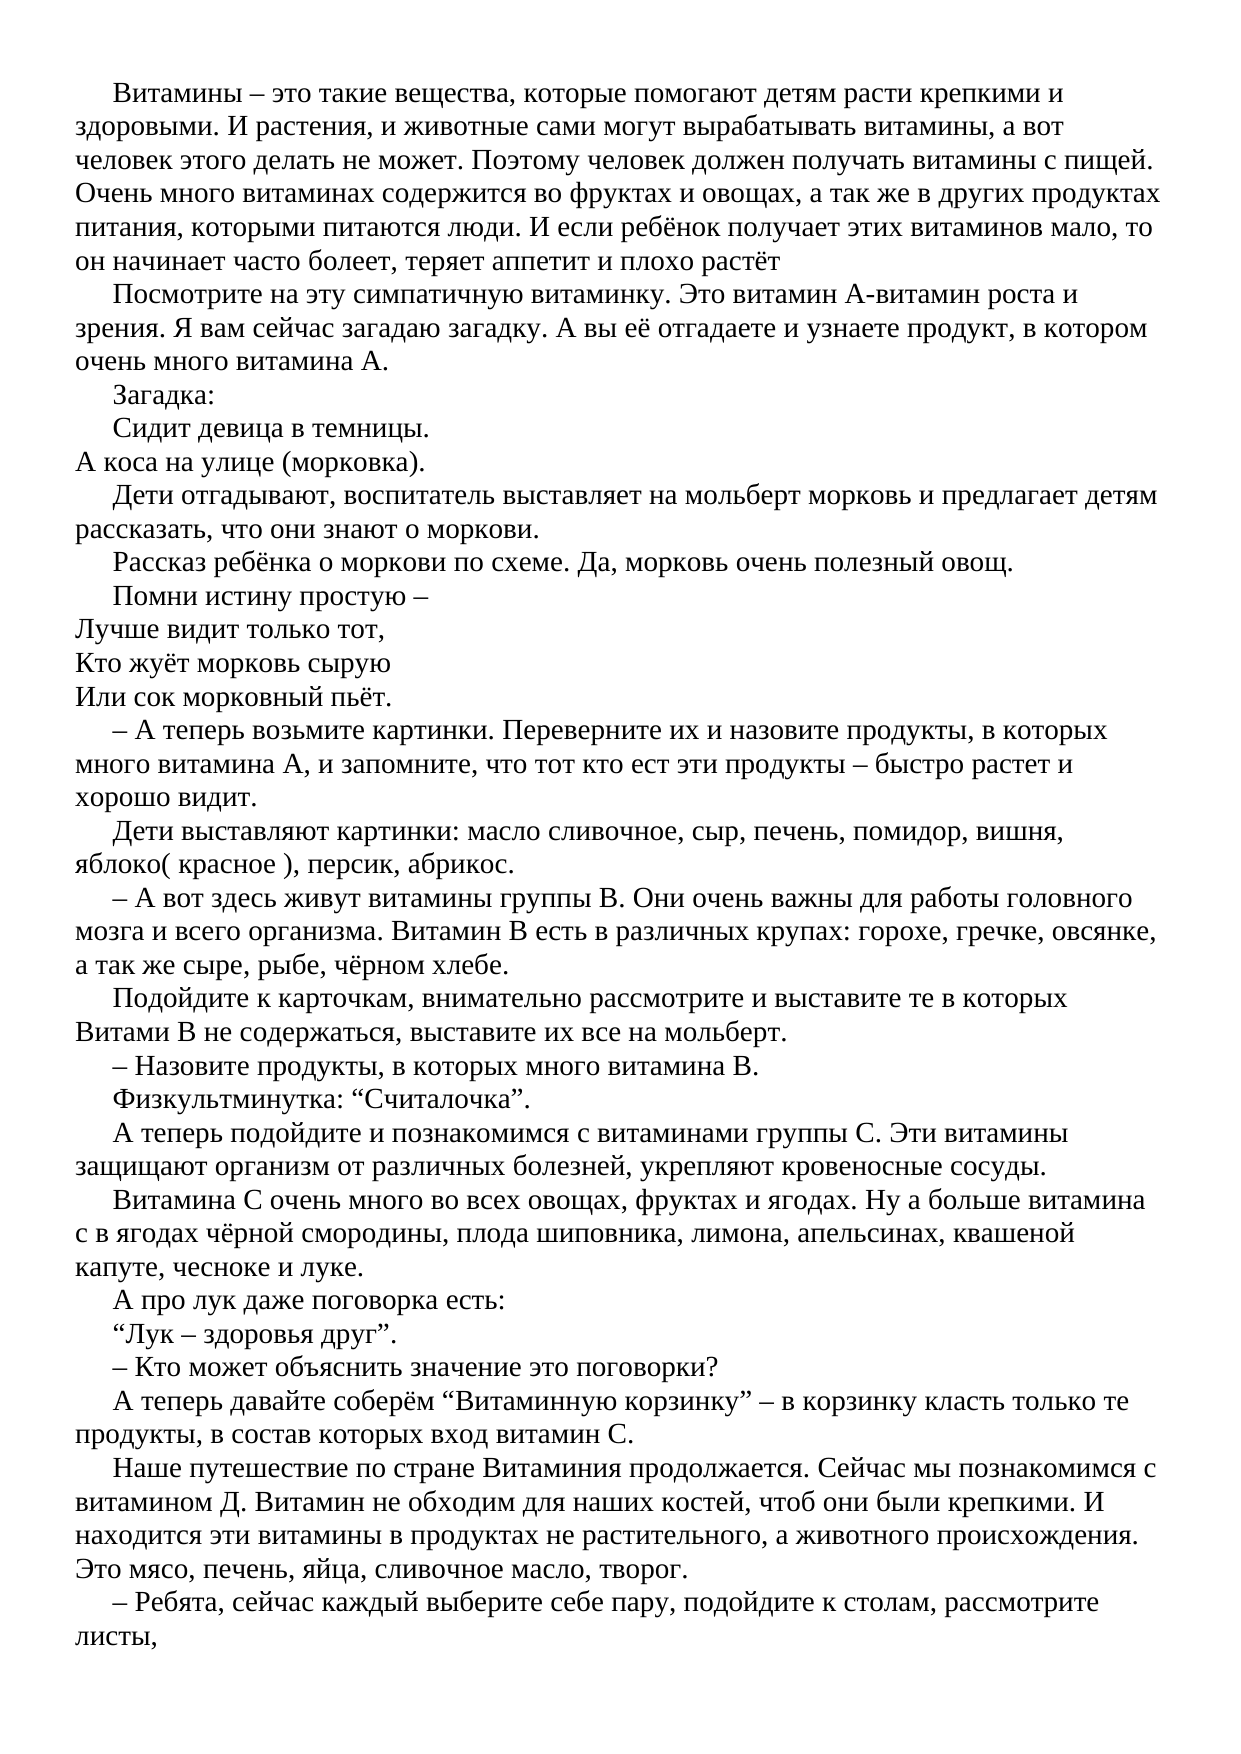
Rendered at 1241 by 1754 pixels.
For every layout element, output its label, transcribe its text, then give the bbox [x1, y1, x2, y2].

text Рассказ ребёнка о моркови по схеме. Да, морковь очень полезный овощ. [75, 544, 1165, 578]
text Подойдите к карточкам, внимательно рассмотрите и выставите те в которых Витами В не содержаться, выставите их все на мольберт. [75, 981, 1165, 1048]
text Дети отгадывают, воспитатель выставляет на мольберт морковь и предлагает детям рассказать, что они знают о моркови. [75, 477, 1165, 544]
text Физкультминутка: “Считалочка”. [75, 1081, 1165, 1115]
text – А теперь возьмите картинки. Переверните их и назовите продукты, в которых много витамина А, и запомните, что тот кто ест эти продукты – быстро растет и хорошо видит. [75, 712, 1165, 813]
text Наше путешествие по стране Витаминия продолжается. Сейчас мы познакомимся с витамином Д. Витамин не обходим для наших костей, чтоб они были крепкими. И находится эти витамины в продуктах не растительного, а животного происхождения. Это мясо, печень, яйца, сливочное масло, творог. [75, 1450, 1165, 1584]
text Посмотрите на эту симпатичную витаминку. Это витамин А-витамин роста и зрения. Я вам сейчас загадаю загадку. А вы её отгадаете и узнаете продукт, в котором очень много витамина А. [75, 276, 1165, 377]
text Сидит девица в темницы. А коса на улице (морковка). [75, 410, 1165, 477]
text А теперь давайте соберём “Витаминную корзинку” – в корзинку класть только те продукты, в состав которых вход витамин С. [75, 1383, 1165, 1450]
text Дети выставляют картинки: масло сливочное, сыр, печень, помидор, вишня, яблоко( красное ), персик, абрикос. [75, 813, 1165, 880]
text – Назовите продукты, в которых много витамина В. [75, 1048, 1165, 1081]
text Витамины – это такие вещества, которые помогают детям расти крепкими и здоровыми. И растения, и животные сами могут вырабатывать витамины, а вот человек этого делать не может. Поэтому человек должен получать витамины с пищей. Очень много витаминах содержится во фруктах и овощах, а так же в других продуктах питания, которыми питаются люди. И если ребёнок получает этих витаминов мало, то он начинает часто болеет, теряет аппетит и плохо растёт [75, 75, 1165, 276]
text Помни истину простую – Лучше видит только тот, Кто жуёт морковь сырую Или сок морковный пьёт. [75, 578, 1165, 712]
text А теперь подойдите и познакомимся с витаминами группы С. Эти витамины защищают организм от различных болезней, укрепляют кровеносные сосуды. [75, 1115, 1165, 1182]
text Витамина С очень много во всех овощах, фруктах и ягодах. Ну а больше витамина с в ягодах чёрной смородины, плода шиповника, лимона, апельсинах, квашеной капуте, чесноке и луке. [75, 1182, 1165, 1282]
text – А вот здесь живут витамины группы В. Они очень важны для работы головного мозга и всего организма. Витамин В есть в различных крупах: горохе, гречке, овсянке, а так же сыре, рыбе, чёрном хлебе. [75, 880, 1165, 981]
text А про лук даже поговорка есть: [75, 1282, 1165, 1316]
text – Кто может объяснить значение это поговорки? [75, 1349, 1165, 1383]
text Загадка: [75, 377, 1165, 410]
text – Ребята, сейчас каждый выберите себе пару, подойдите к столам, рассмотрите листы, [75, 1584, 1165, 1651]
text “Лук – здоровья друг”. [75, 1316, 1165, 1349]
